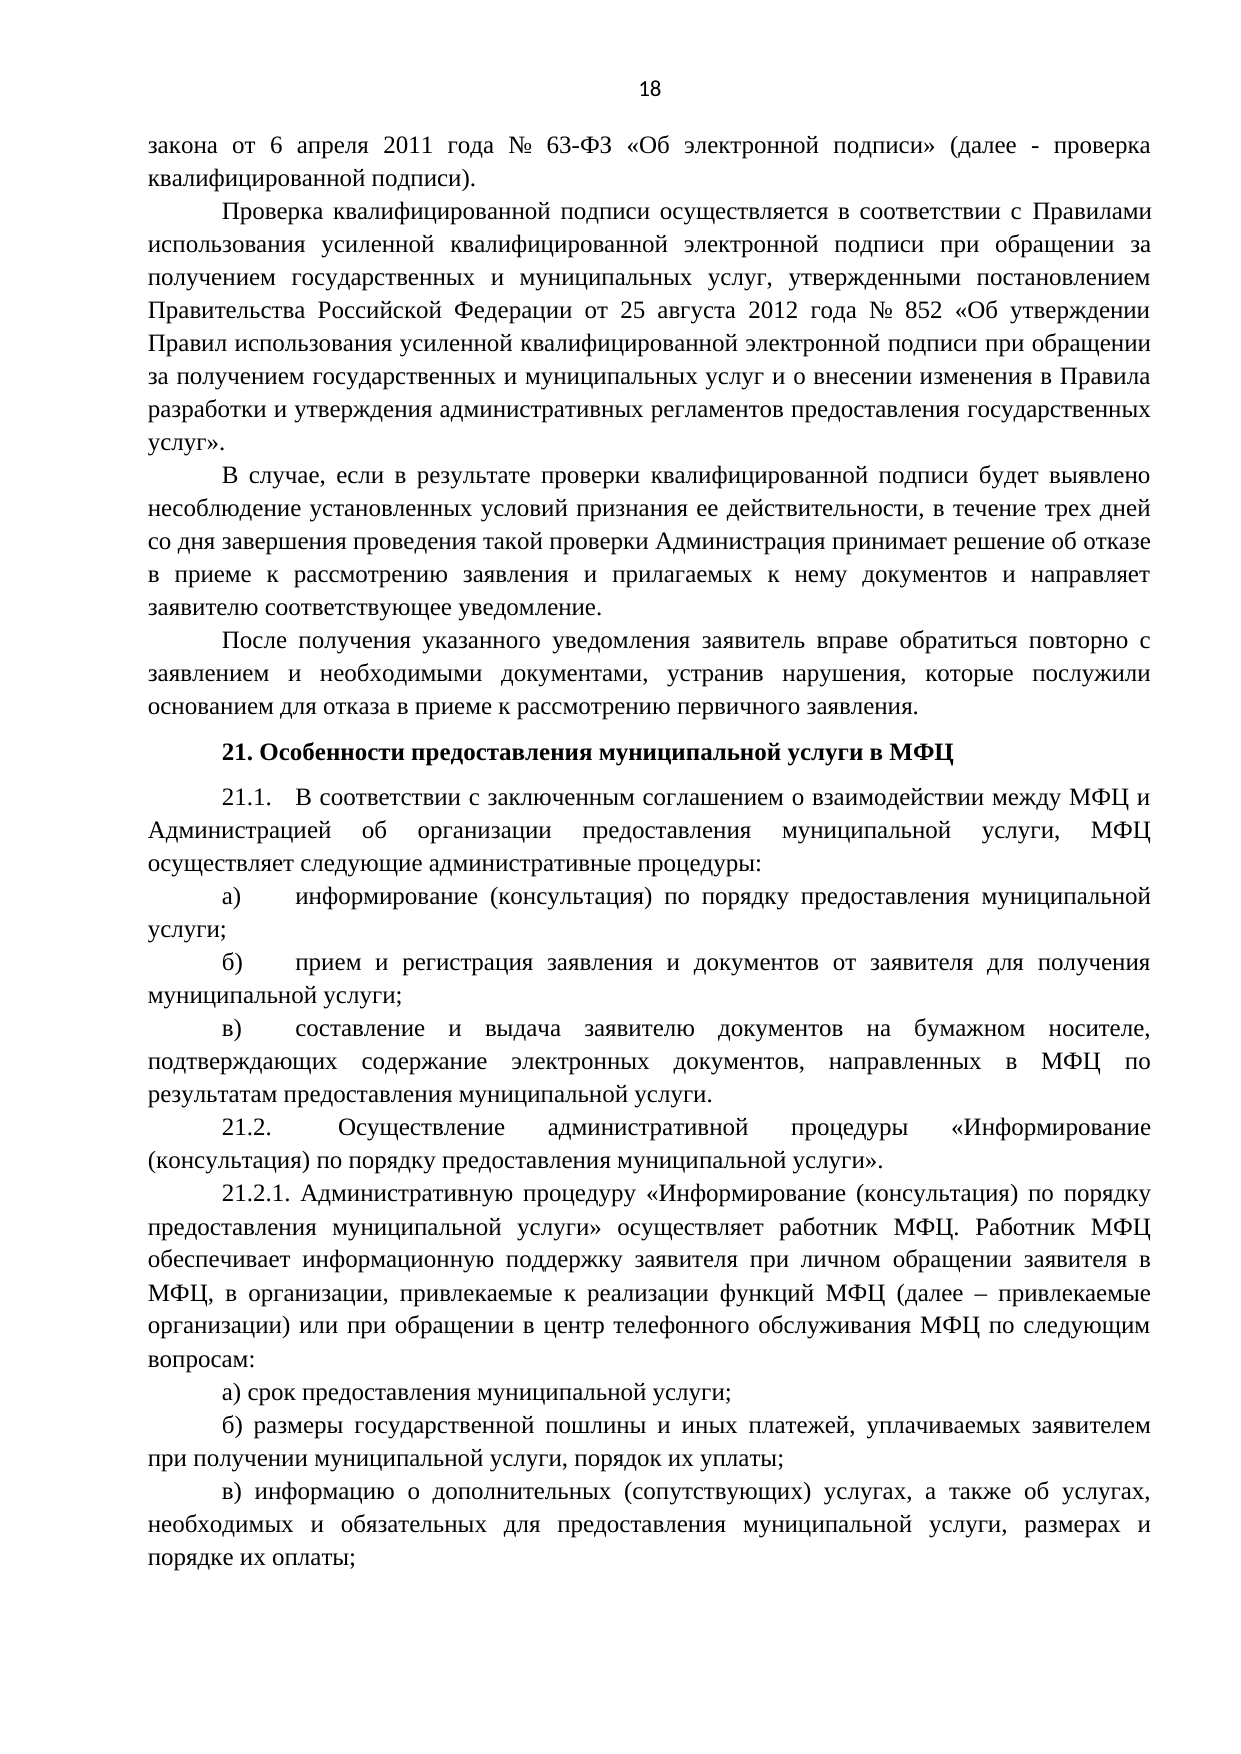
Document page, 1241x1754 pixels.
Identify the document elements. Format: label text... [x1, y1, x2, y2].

list а) срок предоставления муниципальной услуги; [148, 1377, 1152, 1405]
text в) информацию о дополнительных (сопутствующих) услугах, а также об услугах, необходимых и обязательных для предоставления муниципальной услуги, размерах и порядке их оплаты; [148, 1476, 1152, 1571]
text в) составление и выдача заявителю документов на бумажном носителе, подтверждающих содержание электронных документов, направленных в МФЦ по результатам предоставления муниципальной услуги. [148, 1013, 1152, 1108]
text 21.1. В соответствии с заключенным соглашением о взаимодействии между МФЦ и Администрацией об организации предоставления муниципальной услуги, МФЦ осуществляет следующие административные процедуры: [148, 782, 1152, 877]
text После получения указанного уведомления заявитель вправе обратиться повторно с заявлением и необходимыми документами, устранив нарушения, которые послужили основанием для отказа в приеме к рассмотрению первичного заявления. [148, 625, 1152, 720]
text а) информирование (консультация) по порядку предоставления муниципальной услуги; [148, 881, 1152, 943]
text В случае, если в результате проверки квалифицированной подписи будет выявлено несоблюдение установленных условий признания ее действительности, в течение трех дней со дня завершения проведения такой проверки Администрация принимает решение об отказе в приеме к рассмотрению заявления и прилагаемых к нему документов и направляет заявителю соответствующее уведомление. [148, 460, 1152, 621]
text 21. Особенности предоставления муниципальной услуги в МФЦ [148, 737, 1152, 766]
text 21.2.1. Административную процедуру «Информирование (консультация) по порядку предоставления муниципальной услуги» осуществляет работник МФЦ. Работник МФЦ обеспечивает информационную поддержку заявителя при личном обращении заявителя в МФЦ, в организации, привлекаемые к реализации функций МФЦ (далее – привлекаемые организации) или при обращении в центр телефонного обслуживания МФЦ по следующим вопросам: [148, 1178, 1152, 1372]
list б) размеры государственной пошлины и иных платежей, уплачиваемых заявителем при получении муниципальной услуги, порядок их уплаты; [148, 1410, 1152, 1471]
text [148, 130, 1152, 192]
text б) прием и регистрация заявления и документов от заявителя для получения муниципальной услуги; [148, 947, 1152, 1009]
text Проверка квалифицированной подписи осуществляется в соответствии с Правилами использования усиленной квалифицированной электронной подписи при обращении за получением государственных и муниципальных услуг, утвержденными постановлением Правительства Российской Федерации от 25 августа 2012 года № 852 «Об утверждении Правил использования усиленной квалифицированной электронной подписи при обращении за получением государственных и муниципальных услуг и о внесении изменения в Правила разработки и утверждения административных регламентов предоставления государственных услуг». [148, 196, 1152, 456]
text 21.2. Осуществление административной процедуры «Информирование (консультация) по порядку предоставления муниципальной услуги». [148, 1112, 1152, 1174]
